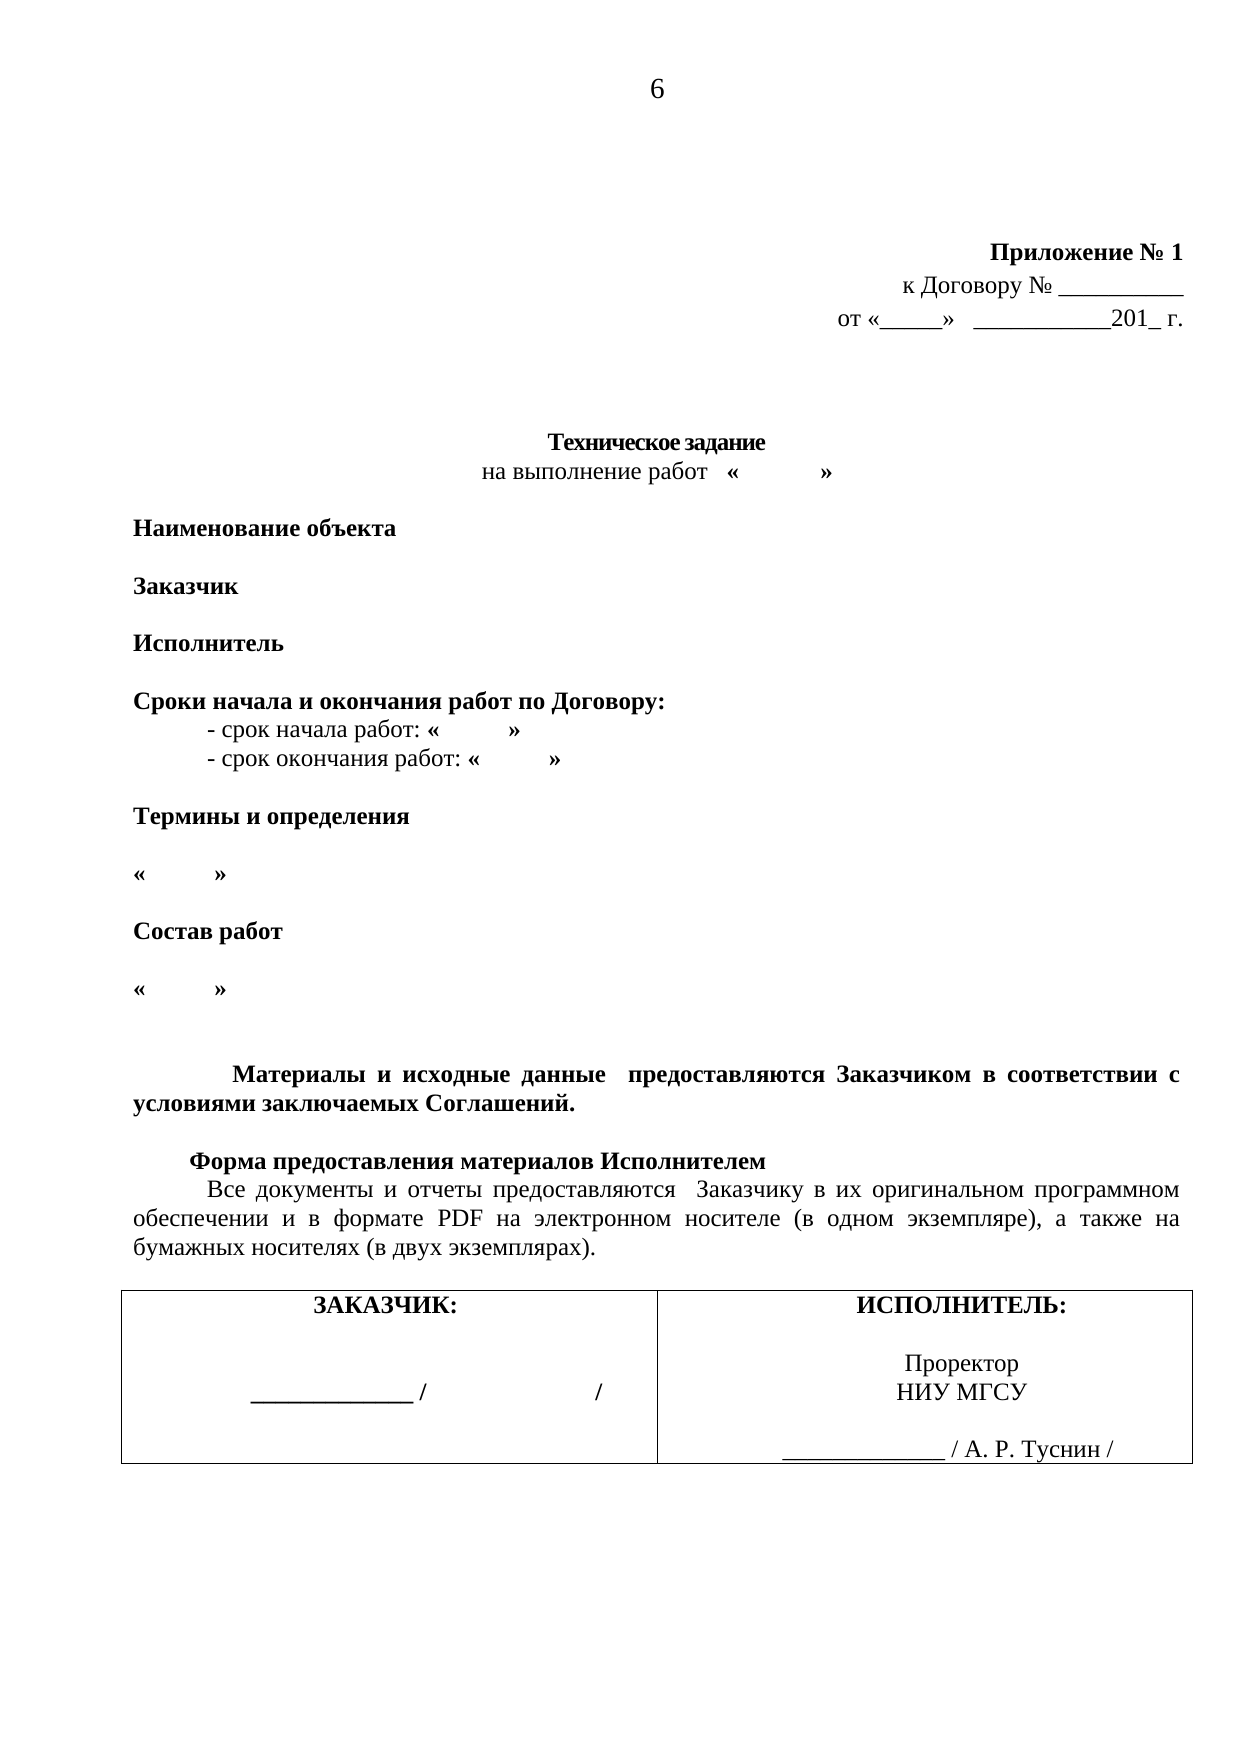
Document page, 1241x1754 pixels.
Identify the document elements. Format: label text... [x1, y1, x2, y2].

text Наименование объекта [133, 513, 1181, 542]
text Приложение № 1 [133, 237, 1183, 266]
text Материалы и исходные данные предоставляются Заказчиком в соответствии с условиями заключаемых Соглашений. [133, 1059, 1181, 1117]
text на выполнение работ « » [133, 456, 1181, 484]
text к Договору № __________ [133, 270, 1183, 299]
table_header ЗАКАЗЧИК: _____________ / / [122, 1291, 657, 1463]
text Состав работ [133, 916, 1181, 944]
text Термины и определения [133, 801, 1181, 829]
text Форма предоставления материалов Исполнителем [133, 1146, 1181, 1174]
text Исполнитель [133, 628, 1181, 657]
text Заказчик [133, 571, 1181, 599]
text Сроки начала и окончания работ по Договору: [133, 686, 1181, 714]
text Техническое задание [133, 427, 1181, 456]
text Все документы и отчеты предоставляются Заказчику в их оригинальном программном обеспечении и в формате PDF на электронном носителе (в одном экземпляре), а также на бумажных носителях (в двух экземплярах). [133, 1174, 1181, 1261]
text от «_____» ___________201_ г. [133, 303, 1183, 332]
text - срок окончания работ: « » [133, 743, 1181, 772]
table_header ИСПОЛНИТЕЛЬ: Проректор НИУ МГСУ _____________ / А. Р. Туснин / [658, 1291, 1192, 1463]
text « » [133, 973, 1181, 1002]
text « » [133, 858, 1181, 887]
text - срок начала работ: « » [133, 714, 1181, 743]
